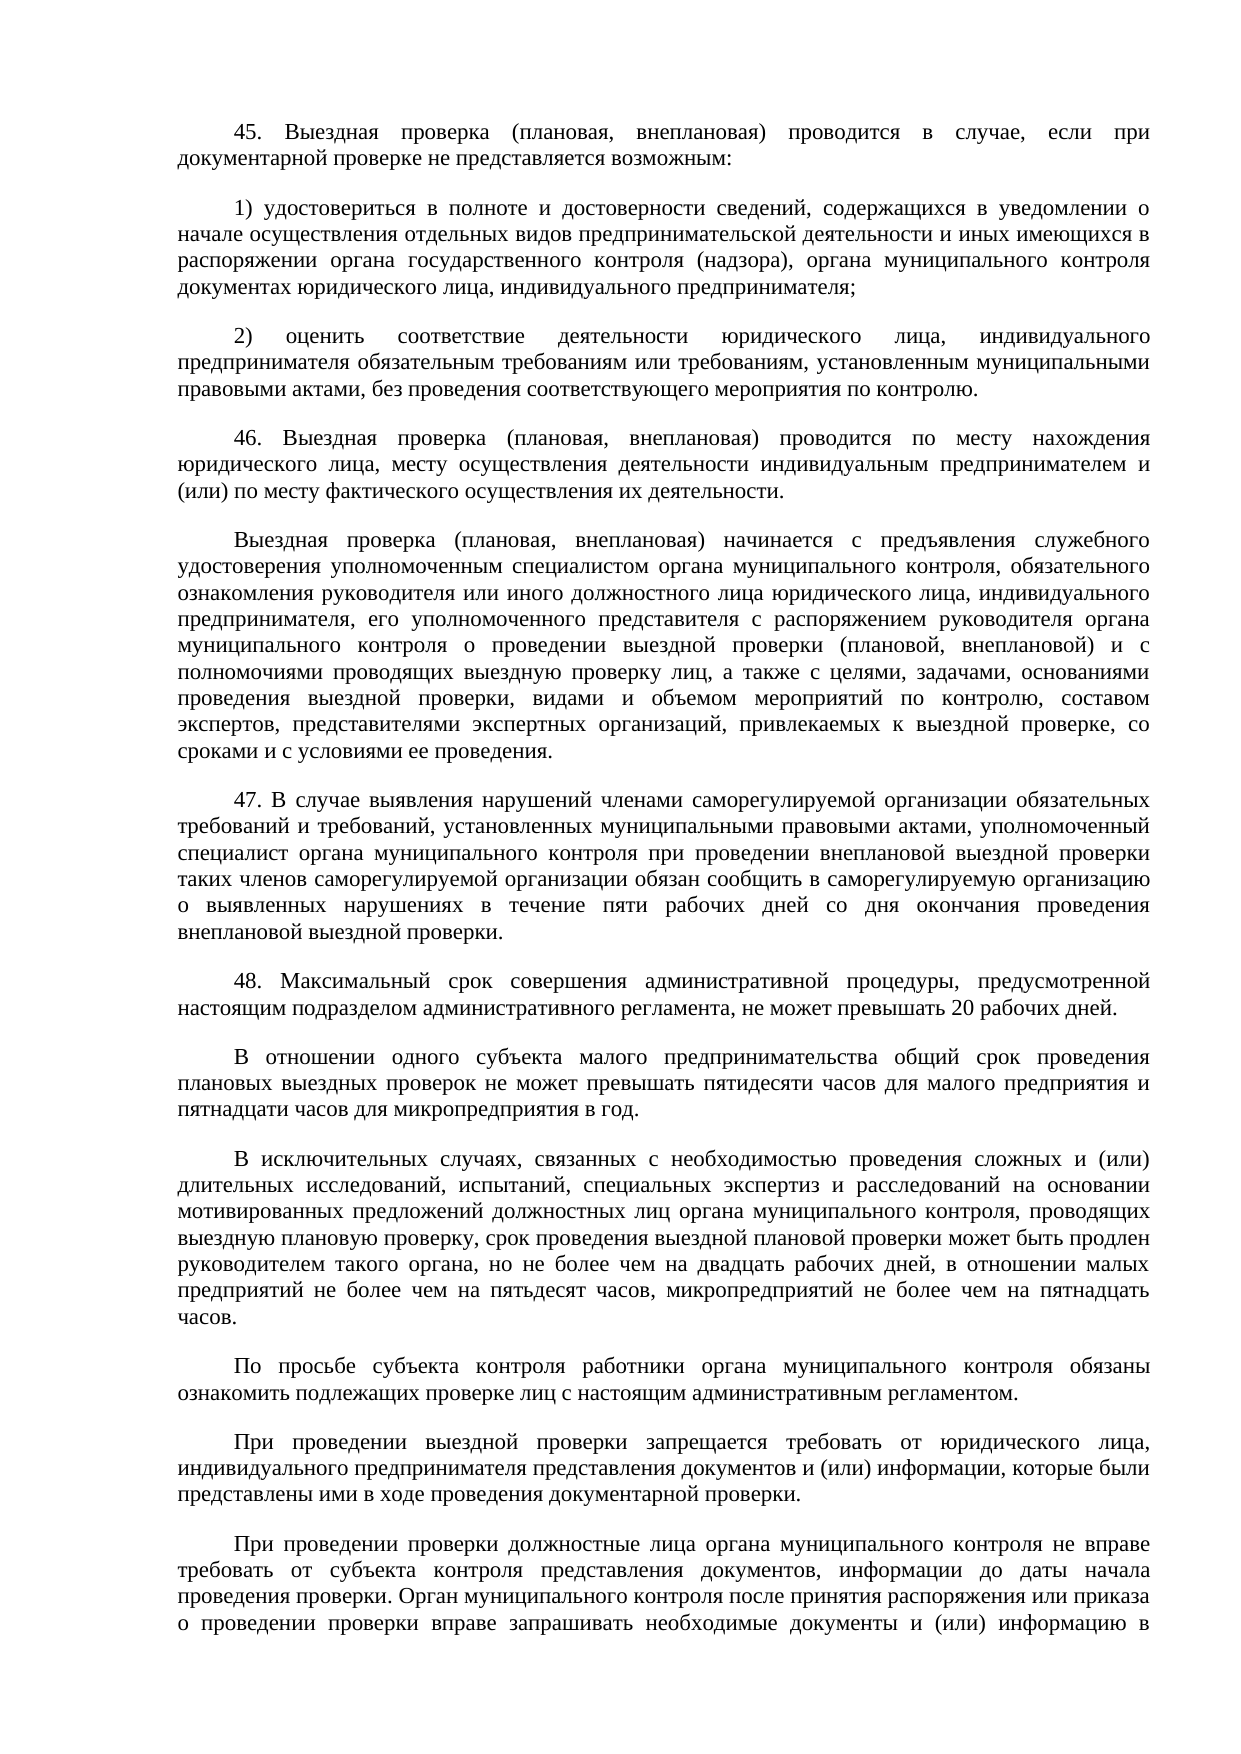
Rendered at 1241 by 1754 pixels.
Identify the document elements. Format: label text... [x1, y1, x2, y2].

text 1) удостовериться в полноте и достоверности сведений, содержащихся в уведомлении о начале осуществления отдельных видов предпринимательской деятельности и иных имеющихся в распоряжении органа государственного контроля (надзора), органа муниципального контроля документах юридического лица, индивидуального предпринимателя; [177, 194, 1152, 299]
text 46. Выездная проверка (плановая, внеплановая) проводится по месту нахождения юридического лица, месту осуществления деятельности индивидуальным предпринимателем и (или) по месту фактического осуществления их деятельности. [177, 424, 1152, 503]
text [177, 1530, 1152, 1635]
text 47. В случае выявления нарушений членами саморегулируемой организации обязательных требований и требований, установленных муниципальными правовыми актами, уполномоченный специалист органа муниципального контроля при проведении внеплановой выездной проверки таких членов саморегулируемой организации обязан сообщить в саморегулируемую организацию о выявленных нарушениях в течение пяти рабочих дней со дня окончания проведения внеплановой выездной проверки. [177, 786, 1152, 944]
text 45. Выездная проверка (плановая, внеплановая) проводится в случае, если при документарной проверке не представляется возможным: [177, 118, 1152, 171]
text При проведении выездной проверки запрещается требовать от юридического лица, индивидуального предпринимателя представления документов и (или) информации, которые были представлены ими в ходе проведения документарной проверки. [177, 1428, 1152, 1507]
text По просьбе субъекта контроля работники органа муниципального контроля обязаны ознакомить подлежащих проверке лиц с настоящим административным регламентом. [177, 1352, 1152, 1405]
text 2) оценить соответствие деятельности юридического лица, индивидуального предпринимателя обязательным требованиям или требованиям, установленным муниципальными правовыми актами, без проведения соответствующего мероприятия по контролю. [177, 322, 1152, 401]
text Выездная проверка (плановая, внеплановая) начинается с предъявления служебного удостоверения уполномоченным специалистом органа муниципального контроля, обязательного ознакомления руководителя или иного должностного лица юридического лица, индивидуального предпринимателя, его уполномоченного представителя с распоряжением руководителя органа муниципального контроля о проведении выездной проверки (плановой, внеплановой) и с полномочиями проводящих выездную проверку лиц, а также с целями, задачами, основаниями проведения выездной проверки, видами и объемом мероприятий по контролю, составом экспертов, представителями экспертных организаций, привлекаемых к выездной проверке, со сроками и с условиями ее проведения. [177, 526, 1152, 763]
text 48. Максимальный срок совершения административной процедуры, предусмотренной настоящим подразделом административного регламента, не может превышать 20 рабочих дней. [177, 967, 1152, 1020]
text В отношении одного субъекта малого предпринимательства общий срок проведения плановых выездных проверок не может превышать пятидесяти часов для малого предприятия и пятнадцати часов для микропредприятия в год. [177, 1043, 1152, 1122]
text В исключительных случаях, связанных с необходимостью проведения сложных и (или) длительных исследований, испытаний, специальных экспертиз и расследований на основании мотивированных предложений должностных лиц органа муниципального контроля, проводящих выездную плановую проверку, срок проведения выездной плановой проверки может быть продлен руководителем такого органа, но не более чем на двадцать рабочих дней, в отношении малых предприятий не более чем на пятьдесят часов, микропредприятий не более чем на пятнадцать часов. [177, 1145, 1152, 1329]
